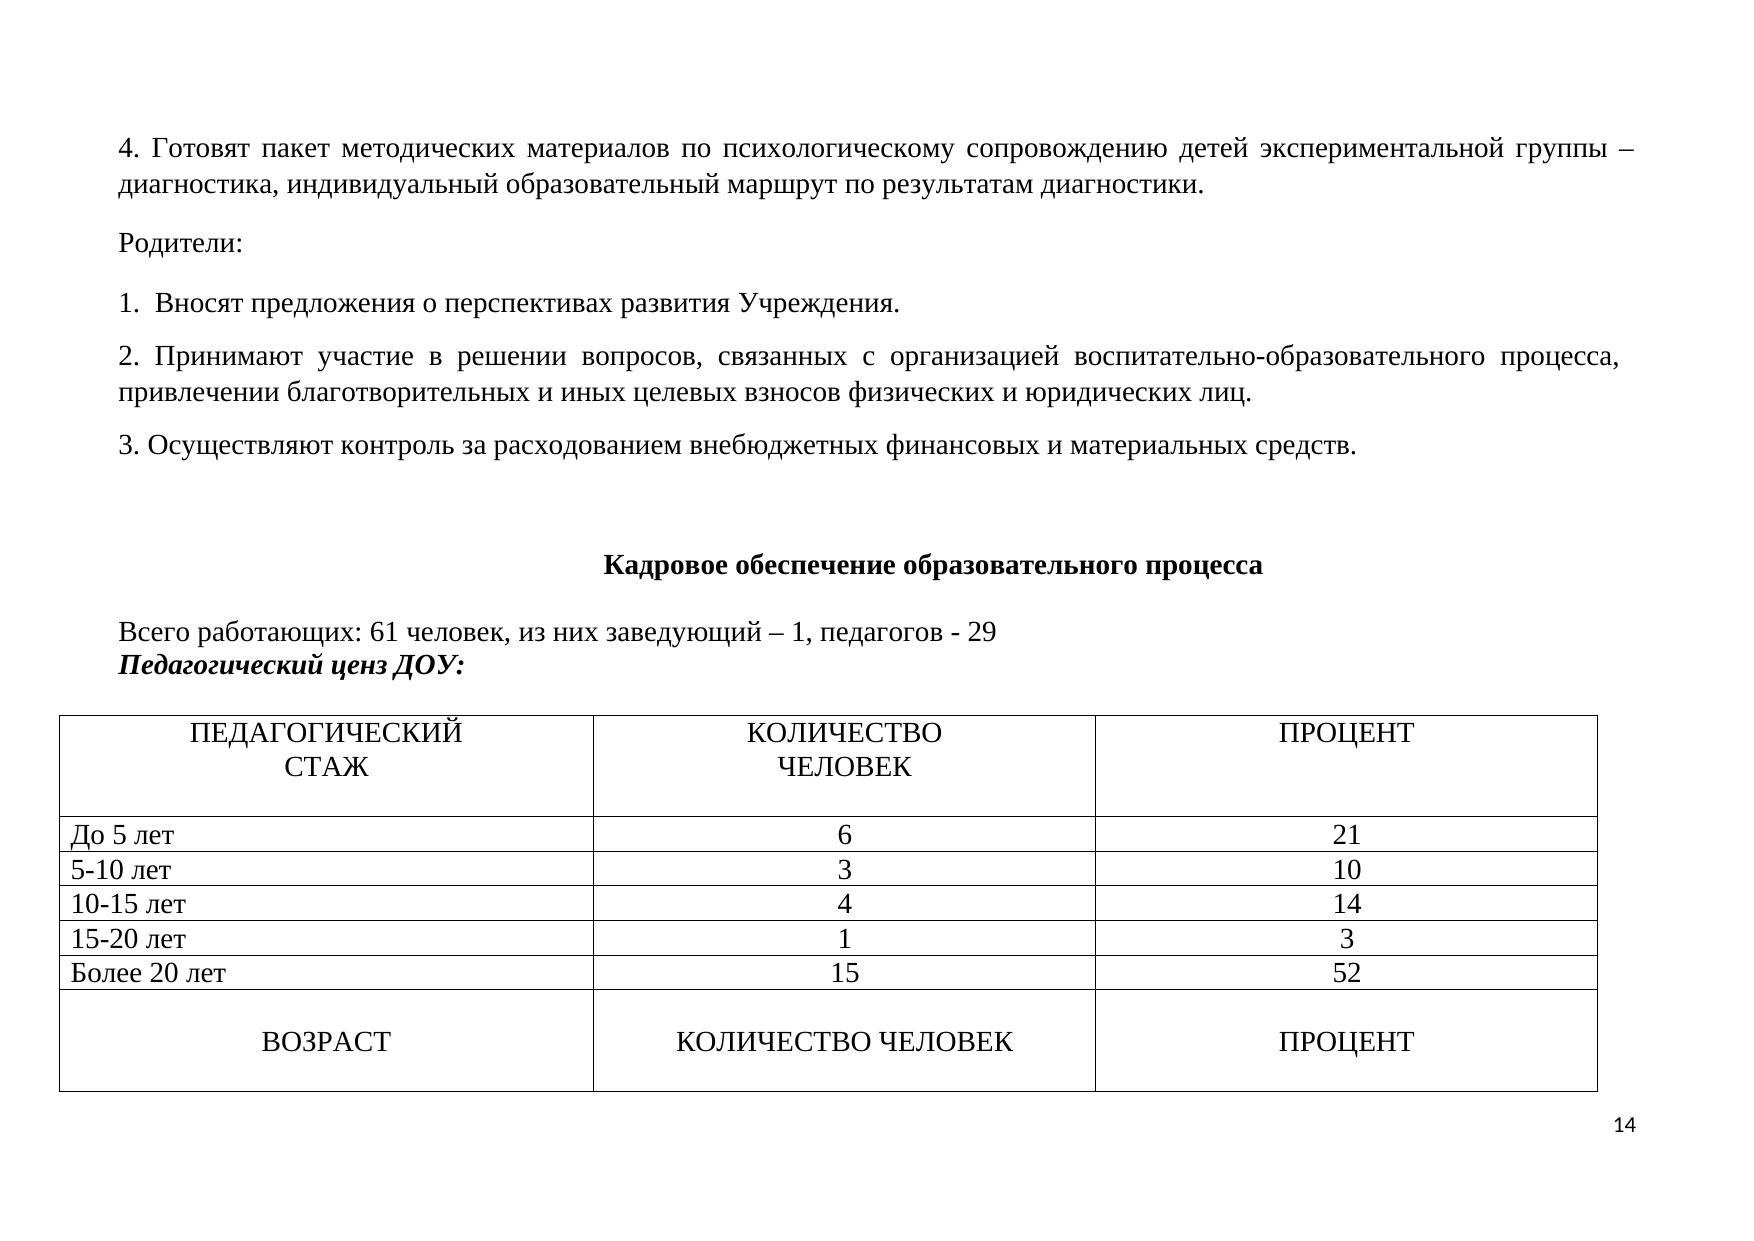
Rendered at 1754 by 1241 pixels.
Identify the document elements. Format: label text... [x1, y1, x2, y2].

table_cell 5-10 лет [60, 852, 593, 885]
table_cell 3 [1096, 921, 1597, 954]
table_cell 21 [1096, 817, 1597, 851]
table_cell 10 [1096, 852, 1597, 885]
text Родители: [118, 226, 1636, 259]
table_header ПРОЦЕНТ [1096, 716, 1597, 816]
table_cell 6 [594, 817, 1095, 851]
table_cell 52 [1096, 956, 1597, 989]
table_cell 1 [594, 921, 1095, 954]
table_cell 15 [594, 956, 1095, 989]
table_cell Более 20 лет [60, 956, 593, 989]
table_header КОЛИЧЕСТВО ЧЕЛОВЕК [594, 716, 1095, 816]
table_cell ПРОЦЕНТ [1096, 990, 1597, 1091]
text Всего работающих: 61 человек, из них заведующий – 1, педагогов - 29 [118, 614, 1636, 647]
table_cell 4 [594, 886, 1095, 920]
text Кадровое обеспечение образовательного процесса [231, 547, 1636, 580]
table_cell 14 [1096, 886, 1597, 920]
table_cell ВОЗРАСТ [60, 990, 593, 1091]
text 4. Готовят пакет методических материалов по психологическому сопровождению детей экспериментальной группы – диагностика, индивидуальный образовательный маршрут по результатам диагностики. [118, 130, 1636, 199]
table_cell До 5 лет [60, 817, 593, 851]
text 2. Принимают участие в решении вопросов, связанных с организацией воспитательно-образовательного процесса, привлечении благотворительных и иных целевых взносов физических и юридических лиц. [118, 338, 1621, 408]
table_cell 10-15 лет [60, 886, 593, 920]
table_header ПЕДАГОГИЧЕСКИЙ СТАЖ [60, 716, 593, 816]
table_cell 15-20 лет [60, 921, 593, 954]
text 1. Вносят предложения о перспективах развития Учреждения. [118, 285, 1621, 319]
text Педагогический ценз ДОУ: [118, 647, 1636, 681]
table_cell 3 [594, 852, 1095, 885]
table_cell КОЛИЧЕСТВО ЧЕЛОВЕК [594, 990, 1095, 1091]
text 3. Осуществляют контроль за расходованием внебюджетных финансовых и материальных средств. [118, 427, 1621, 460]
